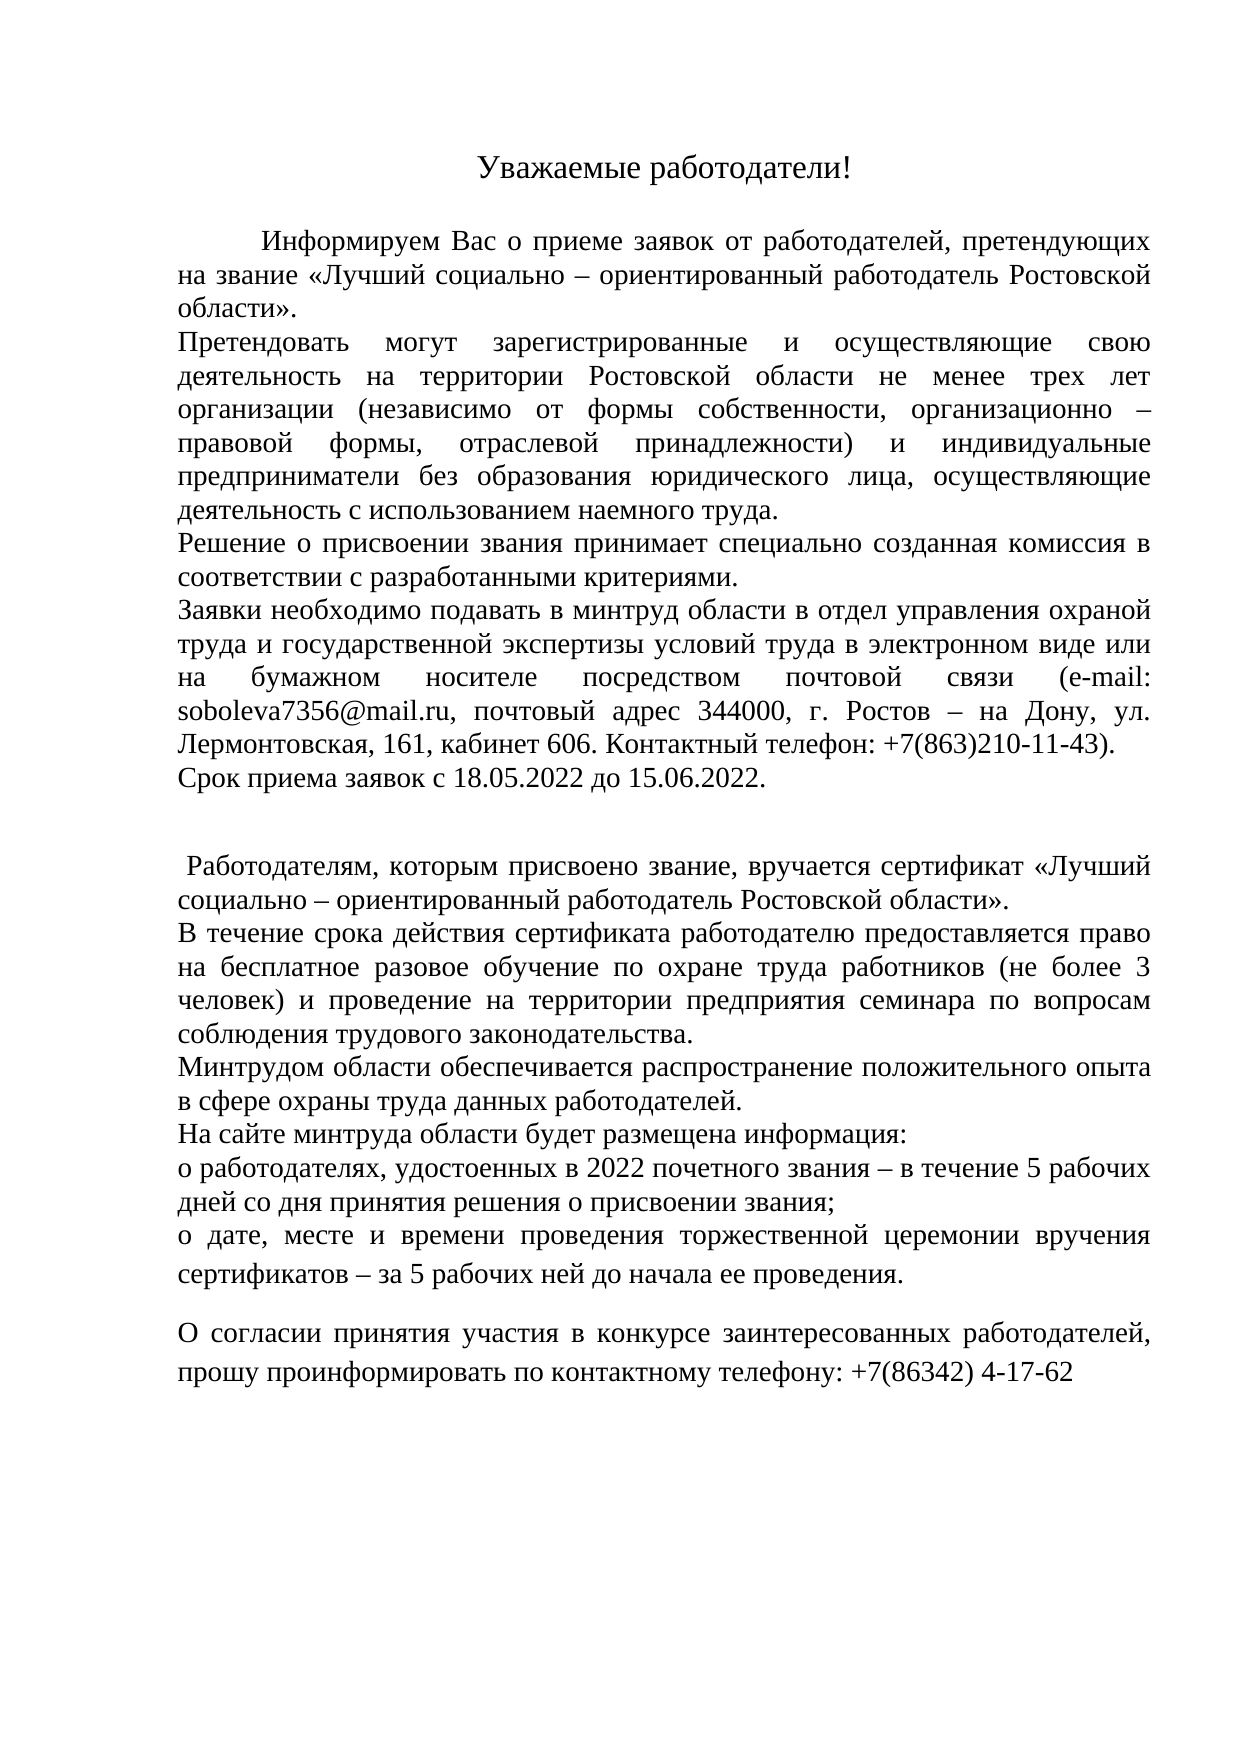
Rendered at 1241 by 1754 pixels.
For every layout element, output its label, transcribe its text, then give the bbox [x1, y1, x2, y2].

text Минтрудом области обеспечивается распространение положительного опыта в сфере охраны труда данных работодателей. [177, 1049, 1152, 1117]
text О согласии принятия участия в конкурсе заинтересованных работодателей, прошу проинформировать по контактному телефону: +7(86342) 4-17-62 [177, 1315, 1152, 1387]
text Претендовать могут зарегистрированные и осуществляющие свою деятельность на территории Ростовской области не менее трех лет организации (независимо от формы собственности, организационно – правовой формы, отраслевой принадлежности) и индивидуальные предприниматели без образования юридического лица, осуществляющие деятельность с использованием наемного труда. [177, 324, 1152, 525]
text Информируем Вас о приеме заявок от работодателей, претендующих на звание «Лучший социально – ориентированный работодатель Ростовской области». [177, 223, 1152, 324]
text о работодателях, удостоенных в 2022 почетного звания – в течение 5 рабочих дней со дня принятия решения о присвоении звания; [177, 1150, 1152, 1217]
text Заявки необходимо подавать в минтруд области в отдел управления охраной труда и государственной экспертизы условий труда в электронном виде или на бумажном носителе посредством почтовой связи (e-mail: soboleva7356@mail.ru, почтовый адрес 344000, г. Ростов – на Дону, ул. Лермонтовская, 161, кабинет 606. Контактный телефон: +7(863)210-11-43). [177, 592, 1152, 760]
text Уважаемые работодатели! [177, 147, 1152, 185]
text Срок приема заявок с 18.05.2022 до 15.06.2022. [177, 760, 1152, 794]
text Работодателям, которым присвоено звание, вручается сертификат «Лучший социально – ориентированный работодатель Ростовской области». [177, 848, 1152, 915]
text Решение о присвоении звания принимает специально созданная комиссия в соответствии с разработанными критериями. [177, 525, 1152, 592]
text о дате, месте и времени проведения торжественной церемонии вручения сертификатов – за 5 рабочих ней до начала ее проведения. [177, 1217, 1152, 1289]
text На сайте минтруда области будет размещена информация: [177, 1117, 1152, 1150]
text В течение срока действия сертификата работодателю предоставляется право на бесплатное разовое обучение по охране труда работников (не более 3 человек) и проведение на территории предприятия семинара по вопросам соблюдения трудового законодательства. [177, 915, 1152, 1049]
